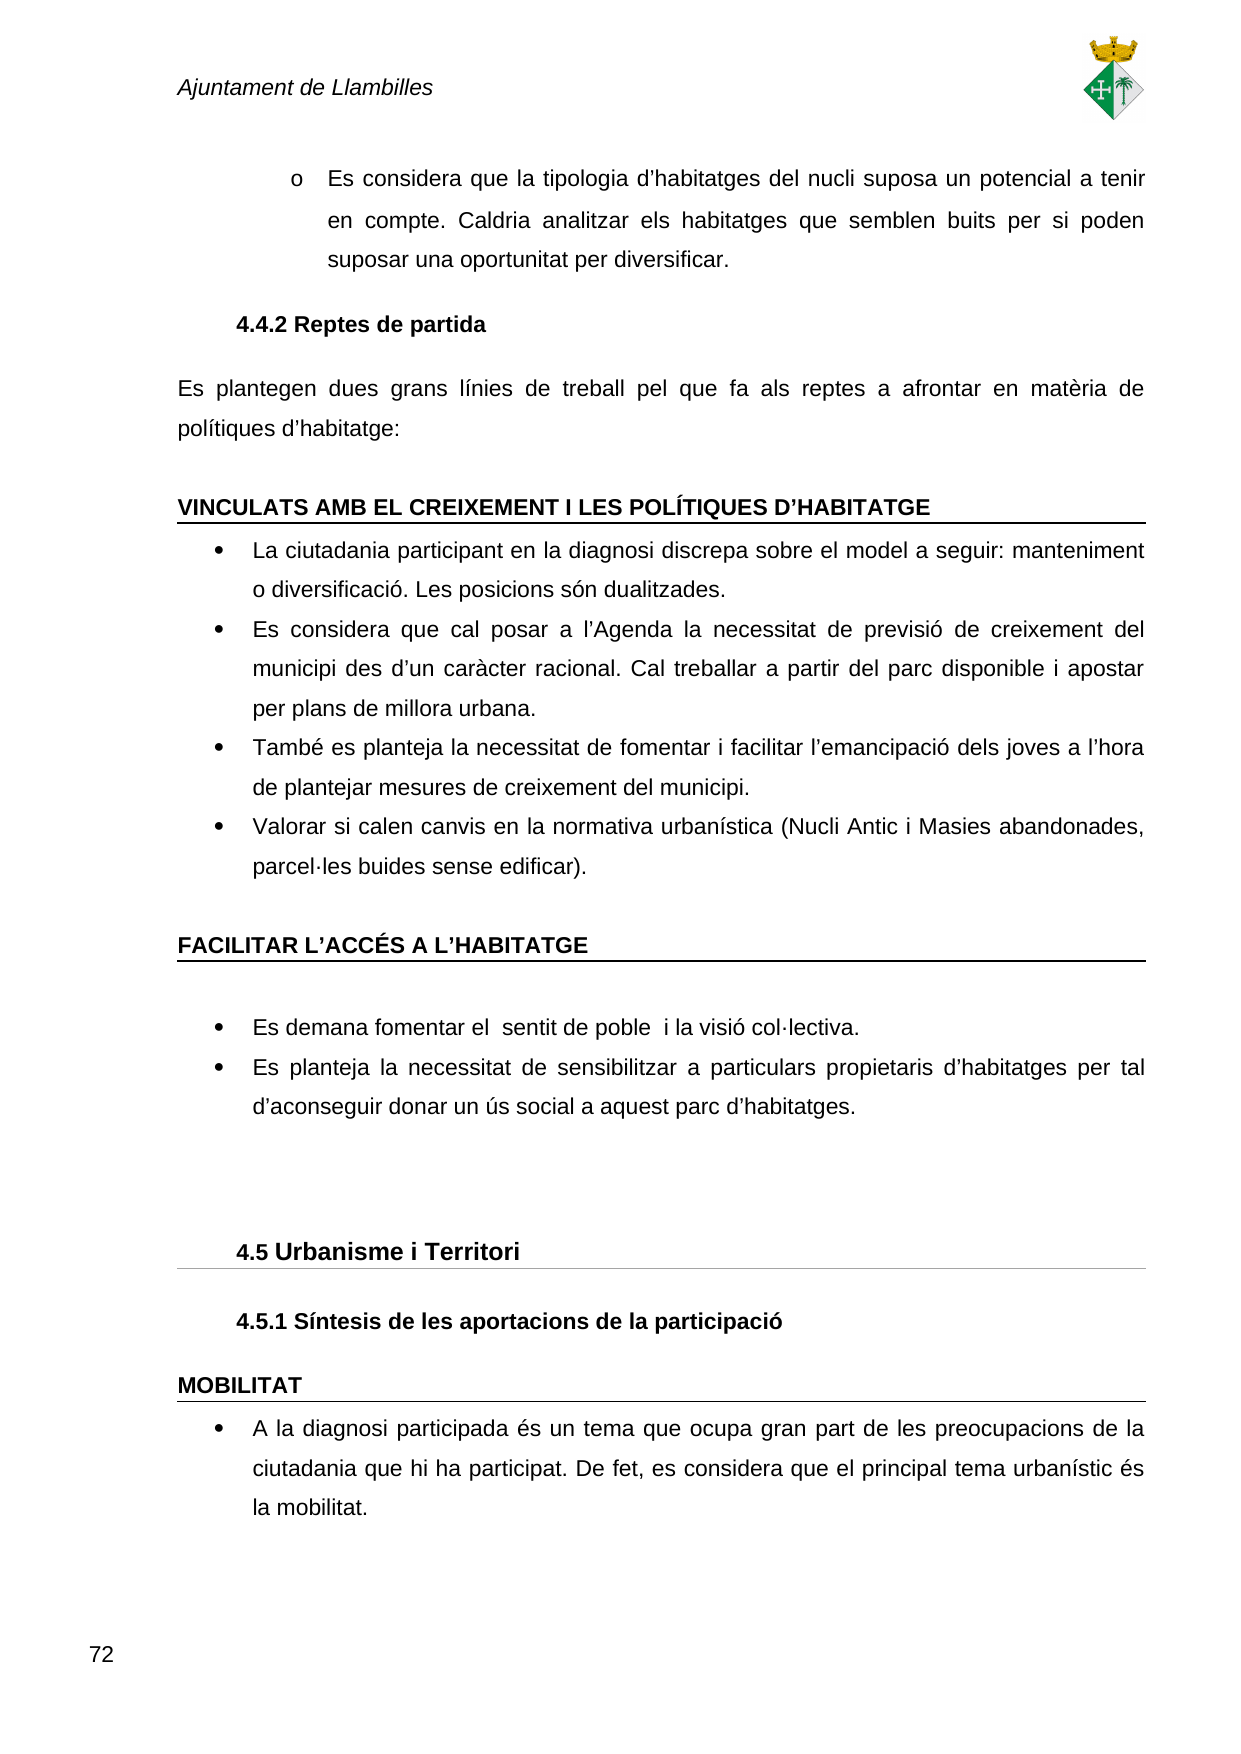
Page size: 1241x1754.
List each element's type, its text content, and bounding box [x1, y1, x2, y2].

text Es plantegen dues grans línies de treball pel que fa als reptes a afrontar en matèria de polítiques d’habitatge: [177, 375, 1146, 441]
subtitle Urbanisme i Territori [177, 1237, 1146, 1268]
list La ciutadania participant en la diagnosi discrepa sobre el model a seguir: manteniment o diversificació. Les posicions són dualitzades. [215, 537, 1146, 603]
list Es considera que cal posar a l’Agenda la necessitat de previsió de creixement del municipi des d’un caràcter racional. Cal treballar a partir del parc disponible i apostar per plans de millora urbana. [215, 616, 1146, 721]
list Es demana fomentar el sentit de poble i la visió col·lectiva. [215, 1014, 1146, 1041]
picture [1082, 33, 1146, 123]
text FACILITAR L’ACCÉS A L’HABITATGE [177, 932, 1146, 960]
list Es considera que la tipologia d’habitatges del nucli suposa un potencial a tenir en compte. Caldria analitzar els habitatges que semblen buits per si poden suposar una oportunitat per diversificar. [290, 165, 1146, 273]
list També es planteja la necessitat de fomentar i facilitar l’emancipació dels joves a l’hora de plantejar mesures de creixement del municipi. [215, 734, 1146, 800]
list Valorar si calen canvis en la normativa urbanística (Nucli Antic i Masies abandonades, parcel·les buides sense edificar). [215, 813, 1146, 879]
subtitle Síntesis de les aportacions de la participació [177, 1308, 1146, 1334]
subtitle Reptes de partida [177, 311, 1146, 337]
list Es planteja la necessitat de sensibilitzar a particulars propietaris d’habitatges per tal d’aconseguir donar un ús social a aquest parc d’habitatges. [215, 1054, 1146, 1119]
text MOBILITAT [177, 1372, 1146, 1401]
list A la diagnosi participada és un tema que ocupa gran part de les preocupacions de la ciutadania que hi ha participat. De fet, es considera que el principal tema urbanístic és la mobilitat. [215, 1415, 1146, 1520]
text VINCULATS AMB EL CREIXEMENT I LES POLÍTIQUES D’HABITATGE [177, 494, 1146, 522]
